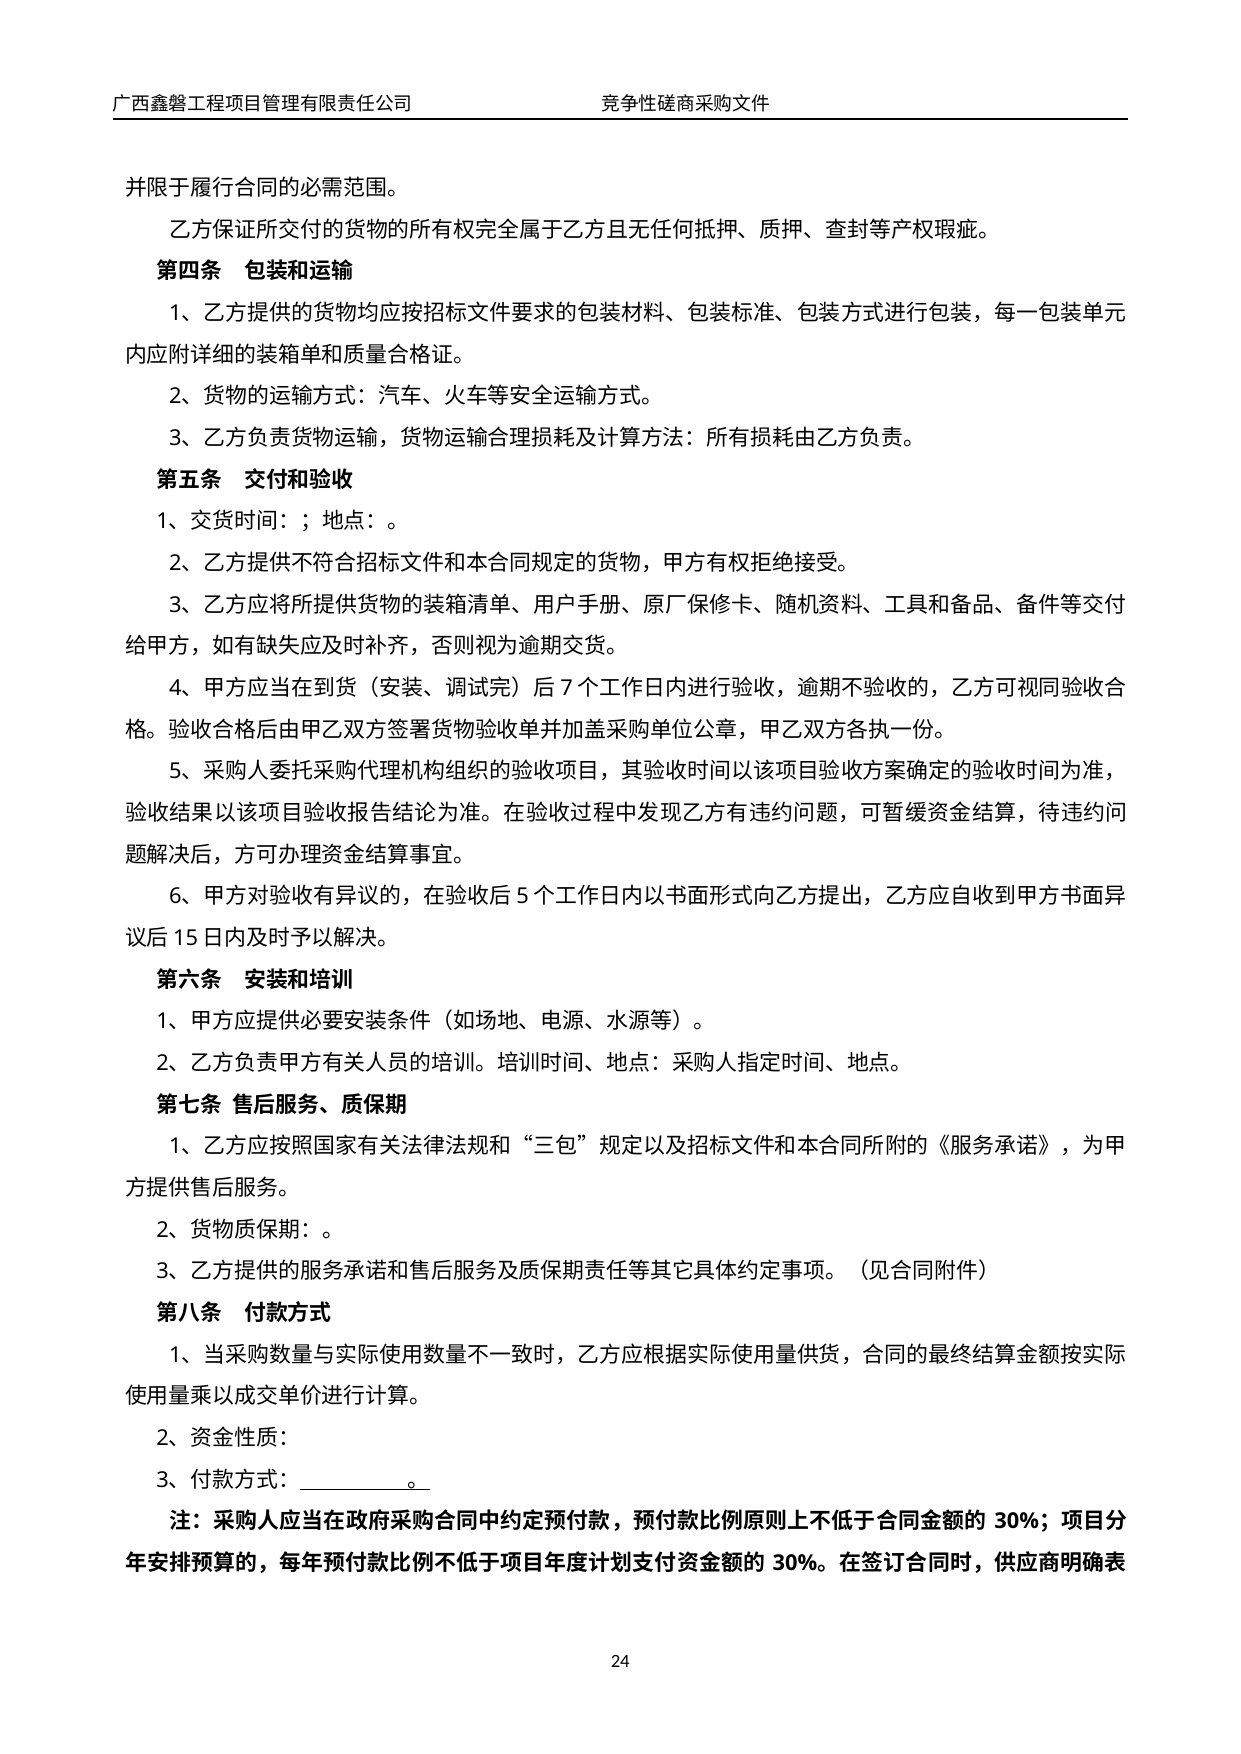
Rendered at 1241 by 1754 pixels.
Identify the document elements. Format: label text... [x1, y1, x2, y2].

text 3、乙方负责货物运输，货物运输合理损耗及计算方法：所有损耗由乙方负责。 [125, 412, 1128, 454]
text 2、货物的运输方式：汽车、火车等安全运输方式。 [125, 370, 1128, 412]
text 1、甲方应提供必要安装条件（如场地、电源、水源等）。 [156, 995, 1128, 1037]
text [125, 1495, 1128, 1579]
text 1、乙方提供的货物均应按招标文件要求的包装材料、包装标准、包装方式进行包装，每一包装单元内应附详细的装箱单和质量合格证。 [125, 287, 1128, 370]
text 2、资金性质： [156, 1412, 1128, 1454]
text 第六条 安装和培训 [156, 954, 1128, 995]
text 第八条 付款方式 [156, 1287, 1128, 1329]
text 3、乙方应将所提供货物的装箱清单、用户手册、原厂保修卡、随机资料、工具和备品、备件等交付给甲方，如有缺失应及时补齐，否则视为逾期交货。 [125, 579, 1128, 662]
text 2、乙方负责甲方有关人员的培训。培训时间、地点：采购人指定时间、地点。 [156, 1037, 1128, 1079]
text 乙方保证所交付的货物的所有权完全属于乙方且无任何抵押、质押、查封等产权瑕疵。 [125, 204, 1128, 245]
text 第四条 包装和运输 [156, 245, 1128, 287]
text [125, 162, 1128, 204]
text 5、采购人委托采购代理机构组织的验收项目，其验收时间以该项目验收方案确定的验收时间为准，验收结果以该项目验收报告结论为准。在验收过程中发现乙方有违约问题，可暂缓资金结算，待违约问题解决后，方可办理资金结算事宜。 [125, 745, 1128, 870]
text 第七条 售后服务、质保期 [156, 1079, 1128, 1120]
text 3、乙方提供的服务承诺和售后服务及质保期责任等其它具体约定事项。（见合同附件） [156, 1245, 1128, 1287]
text 1、乙方应按照国家有关法律法规和“三包”规定以及招标文件和本合同所附的《服务承诺》，为甲方提供售后服务。 [125, 1120, 1128, 1204]
text 第五条 交付和验收 [156, 454, 1128, 495]
text 3、付款方式： 。 [156, 1454, 1128, 1495]
text 2、货物质保期：。 [156, 1204, 1128, 1245]
text 6、甲方对验收有异议的，在验收后5个工作日内以书面形式向乙方提出，乙方应自收到甲方书面异议后15日内及时予以解决。 [125, 870, 1128, 954]
text 2、乙方提供不符合招标文件和本合同规定的货物，甲方有权拒绝接受。 [125, 537, 1128, 579]
text 4、甲方应当在到货（安装、调试完）后7个工作日内进行验收，逾期不验收的，乙方可视同验收合格。验收合格后由甲乙双方签署货物验收单并加盖采购单位公章，甲乙双方各执一份。 [125, 662, 1128, 745]
text 1、当采购数量与实际使用数量不一致时，乙方应根据实际使用量供货，合同的最终结算金额按实际使用量乘以成交单价进行计算。 [125, 1329, 1128, 1412]
text 1、交货时间：；地点：。 [156, 495, 1128, 537]
